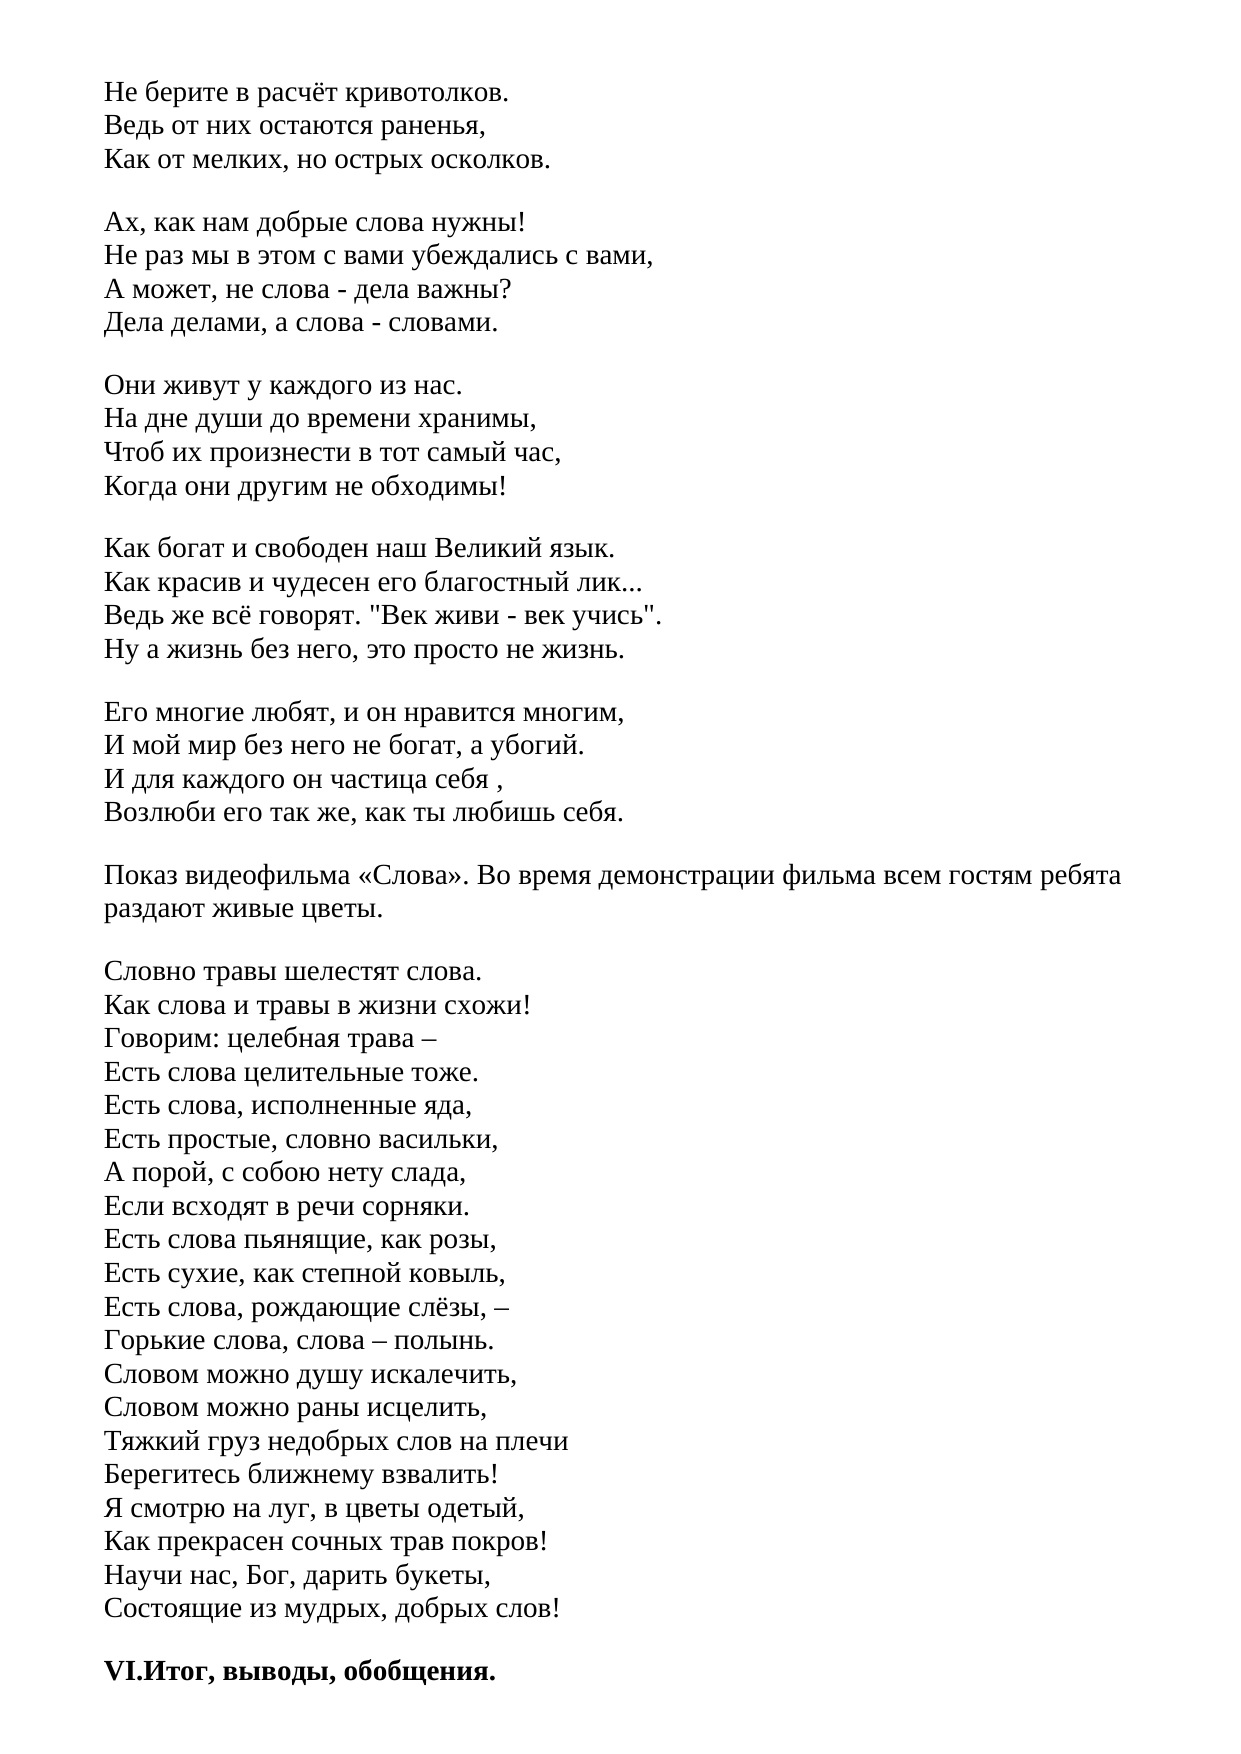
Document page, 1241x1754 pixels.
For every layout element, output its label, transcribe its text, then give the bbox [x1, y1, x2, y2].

text Как богат и свободен наш Великий язык. Как красив и чудесен его благостный лик... Ведь же всё говорят. "Век живи - век учись". Ну а жизнь без него, это просто не жизнь. [103, 530, 1152, 664]
text Его многие любят, и он нравится многим, И мой мир без него не богат, а убогий. И для каждого он частица себя , Возлюби его так же, как ты любишь себя. [103, 694, 1152, 828]
text Ах, как нам добрые слова нужны! Не раз мы в этом с вами убеждались с вами, А может, не слова - дела важны? Дела делами, а слова - словами. [103, 204, 1152, 338]
text Они живут у каждого из нас. На дне души до времени хранимы, Чтоб их произнести в тот самый час, Когда они другим не обходимы! [103, 367, 1152, 501]
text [103, 74, 1152, 174]
text Показ видеофильма «Слова». Во время демонстрации фильма всем гостям ребята раздают живые цветы. [103, 857, 1152, 924]
text VI.Итог, выводы, обобщения. [103, 1653, 1152, 1687]
text Словно травы шелестят слова. Как слова и травы в жизни схожи! Говорим: целебная трава – Есть слова целительные тоже. Есть слова, исполненные яда, Есть простые, словно васильки, А порой, с собою нету слада, Если всходят в речи сорняки. Есть слова пьянящие, как розы, Есть сухие, как степной ковыль, Есть слова, рождающие слёзы, – Горькие слова, слова – полынь. Словом можно душу искалечить, Словом можно раны исцелить, Тяжкий груз недобрых слов на плечи Берегитесь ближнему взвалить! Я смотрю на луг, в цветы одетый, Как прекрасен сочных трав покров! Научи нас, Бог, дарить букеты, Состоящие из мудрых, добрых слов! [103, 953, 1152, 1624]
